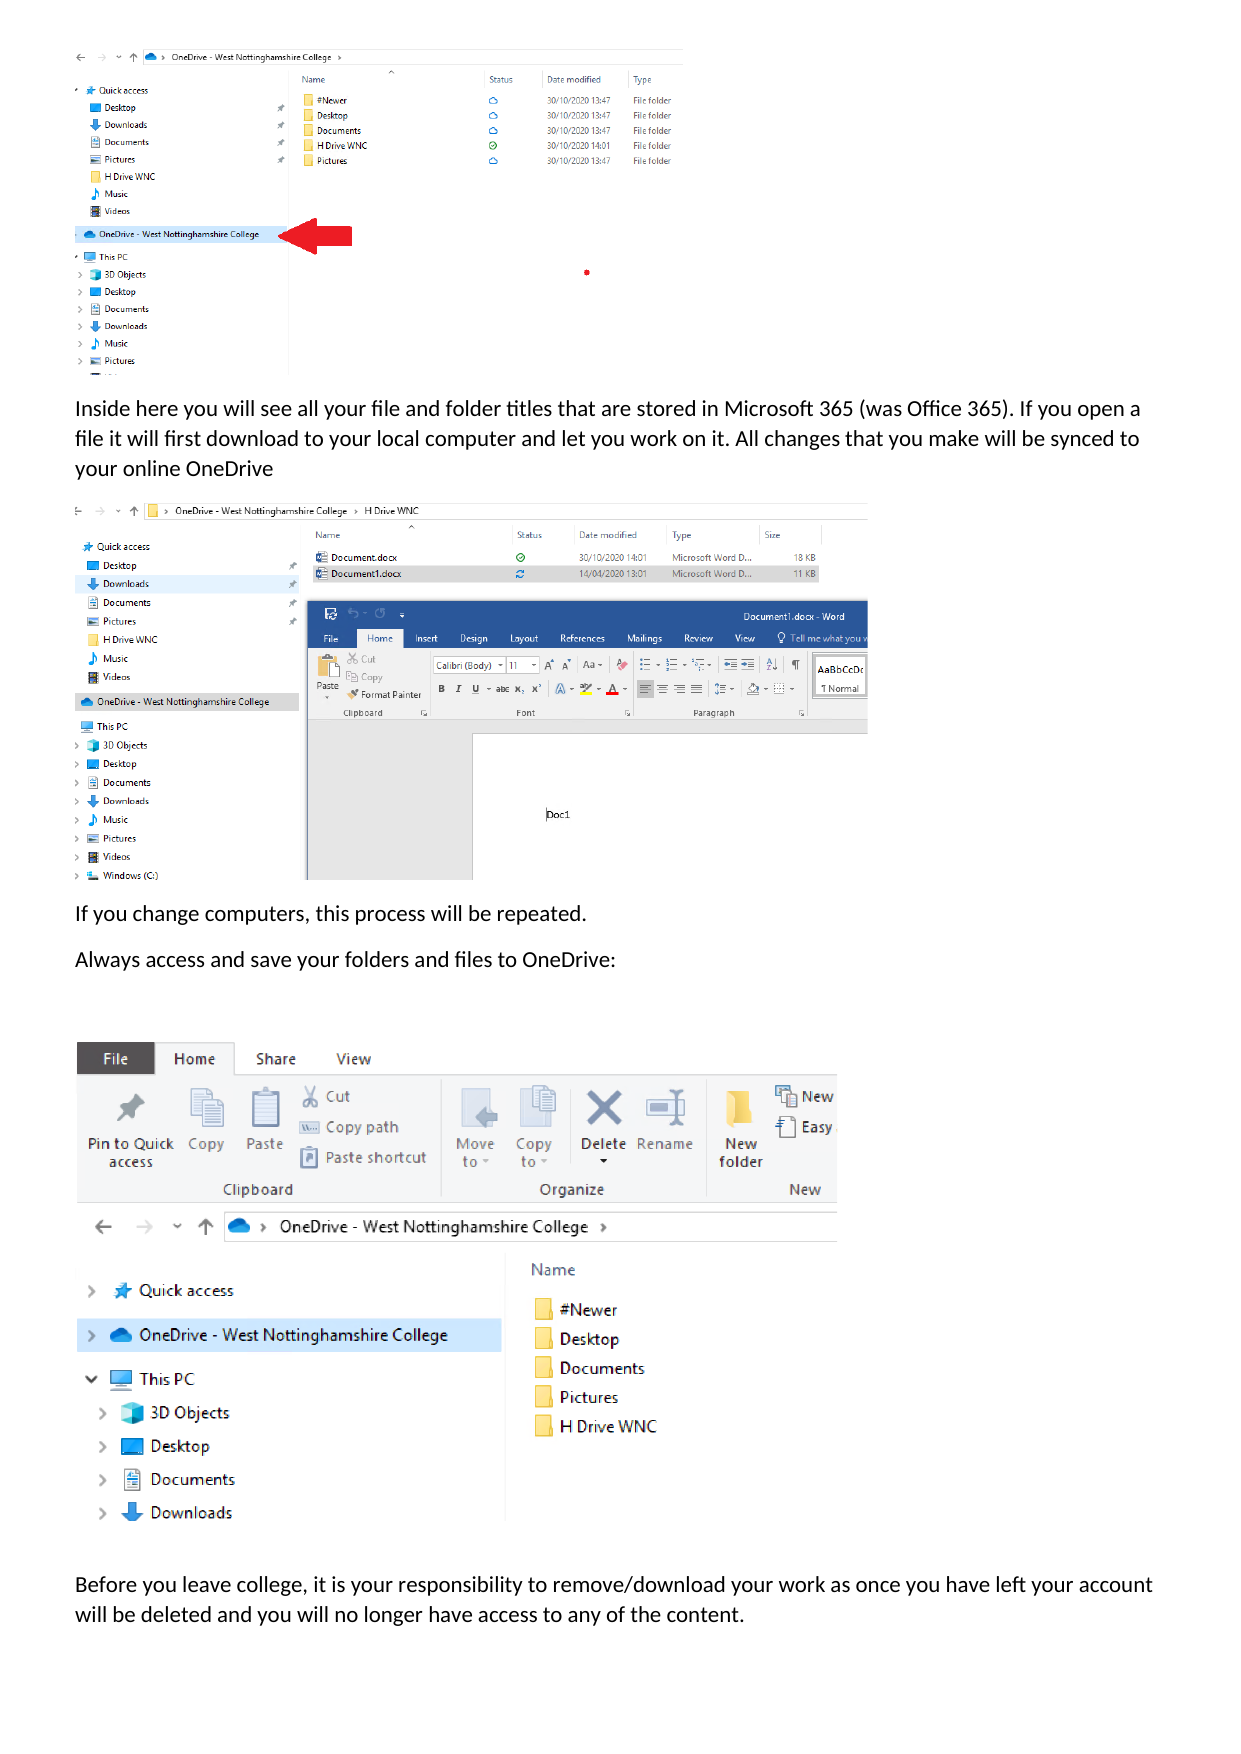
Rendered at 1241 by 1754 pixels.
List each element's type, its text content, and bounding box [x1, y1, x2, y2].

text Inside here you will see all your file and folder titles that are stored in Microsoft 365 (was Office 365). If you open a file it will first download to your local computer and let you work on it. All changes that you make will be synced to your online OneDrive [75, 394, 1165, 482]
text Before you leave college, it is your responsibility to remove/download your work as once you have left your account will be deleted and you will no longer have access to any of the content. [75, 1570, 1165, 1628]
text If you change computers, this process will be repeated. [75, 899, 1165, 927]
picture [75, 1039, 838, 1521]
picture [75, 47, 683, 375]
text Always access and save your folders and files to OneDrive: [75, 946, 1165, 974]
picture [75, 501, 868, 880]
